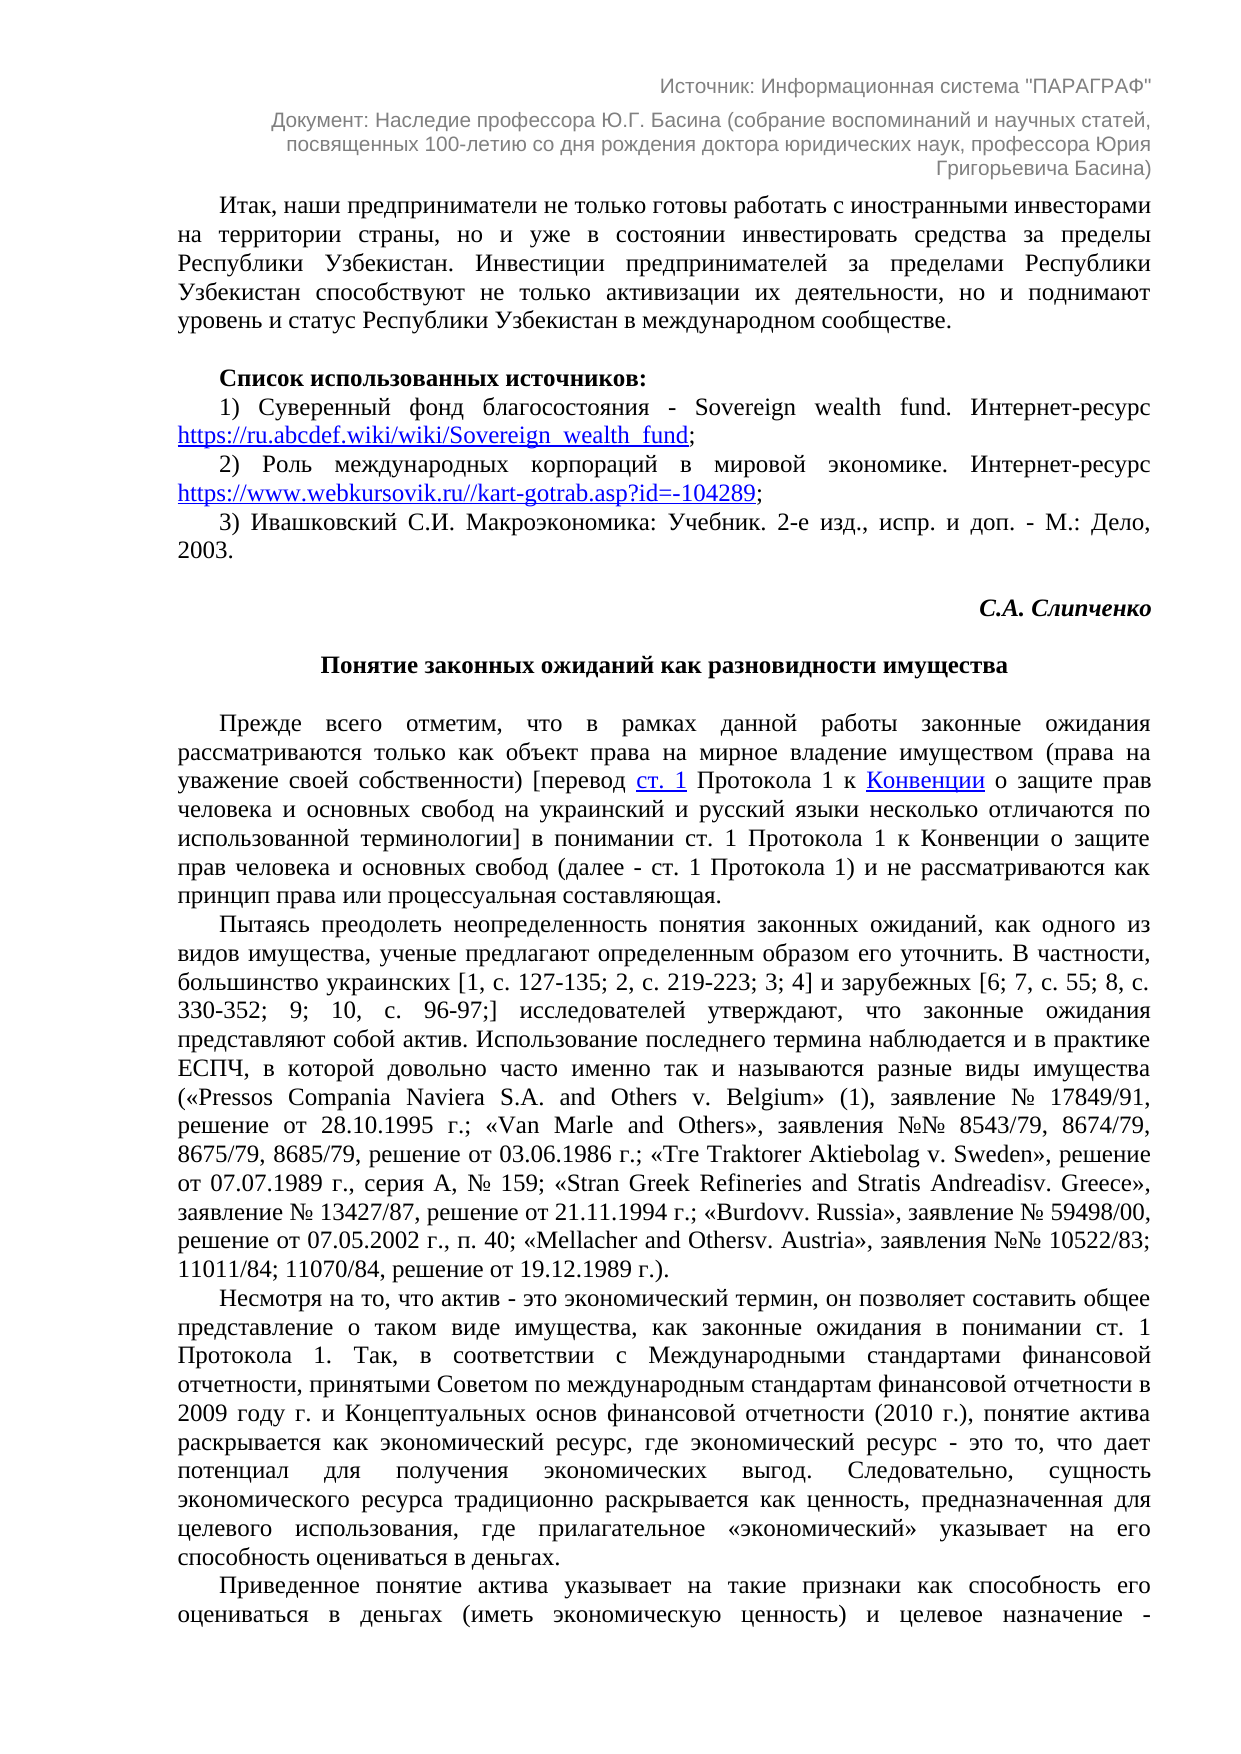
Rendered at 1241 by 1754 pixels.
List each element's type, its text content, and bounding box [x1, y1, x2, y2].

text Понятие законных ожиданий как разновидности имущества [177, 650, 1152, 679]
text Пытаясь преодолеть неопределенность понятия законных ожиданий, как одного из видов имущества, ученые предлагают определенным образом его уточнить. В частности, большинство украинских [1, с. 127-135; 2, с. 219-223; 3; 4] и зарубежных [6; 7, с. 55; 8, с. 330-352; 9; 10, с. 96-97;] исследователей утверждают, что законные ожидания представляют собой актив. Использование последнего термина наблюдается и в практике ЕСПЧ, в которой довольно часто именно так и называются разные виды имущества («Pressos Compania Naviera S.A. and Others v. Belgium» (1), заявление № 17849/91, решение от 28.10.1995 г.; «Van Marle and Others», заявления №№ 8543/79, 8674/79, 8675/79, 8685/79, решение от 03.06.1986 г.; «Тге Traktorer Aktiebolag v. Sweden», решение от 07.07.1989 г., серия А, № 159; «Stran Greek Refineries and Stratis Andreadisv. Greece», заявление № 13427/87, решение от 21.11.1994 г.; «Burdovv. Russia», заявление № 59498/00, решение от 07.05.2002 г., п. 40; «Mellacher and Othersv. Austria», заявления №№ 10522/83; 11011/84; 11070/84, решение от 19.12.1989 г.). [177, 909, 1152, 1283]
text 1) Суверенный фонд благосостояния - Sovereign wealth fund. Интернет-ресурс https://ru.abcdef.wiki/wiki/Sovereign_wealth_fund; [177, 392, 1152, 449]
text 2) Роль международных корпораций в мировой экономике. Интернет-ресурс https://www.webkursovik.ru//kart-gotrab.asp?id=-104289; [177, 449, 1152, 507]
text Несмотря на то, что актив - это экономический термин, он позволяет составить общее представление о таком виде имущества, как законные ожидания в понимании ст. 1 Протокола 1. Так, в соответствии с Международными стандартами финансовой отчетности, принятыми Советом по международным стандартам финансовой отчетности в 2009 году г. и Концептуальных основ финансовой отчетности (2010 г.), понятие актива раскрывается как экономический ресурс, где экономический ресурс - это то, что дает потенциал для получения экономических выгод. Следовательно, сущность экономического ресурса традиционно раскрывается как ценность, предназначенная для целевого использования, где прилагательное «экономический» указывает на его способность оцениваться в деньгах. [177, 1283, 1152, 1570]
text С.А. Слипченко [177, 593, 1152, 622]
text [177, 1570, 1152, 1628]
text Итак, наши предприниматели не только готовы работать с иностранными инвесторами на территории страны, но и уже в состоянии инвестировать средства за пределы Республики Узбекистан. Инвестиции предпринимателей за пределами Республики Узбекистан способствуют не только активизации их деятельности, но и поднимают уровень и статус Республики Узбекистан в международном сообществе. [177, 190, 1152, 334]
text Список использованных источников: [177, 363, 1152, 392]
text 3) Ивашковский С.И. Макроэкономика: Учебник. 2-е изд., испр. и доп. - М.: Дело, 2003. [177, 507, 1152, 564]
text Прежде всего отметим, что в рамках данной работы законные ожидания рассматриваются только как объект права на мирное владение имуществом (права на уважение своей собственности) [перевод ст. 1 Протокола 1 к Конвенции о защите прав человека и основных свобод на украинский и русский языки несколько отличаются по использованной терминологии] в понимании ст. 1 Протокола 1 к Конвенции о защите прав человека и основных свобод (далее - ст. 1 Протокола 1) и не рассматриваются как принцип права или процессуальная составляющая. [177, 708, 1152, 909]
